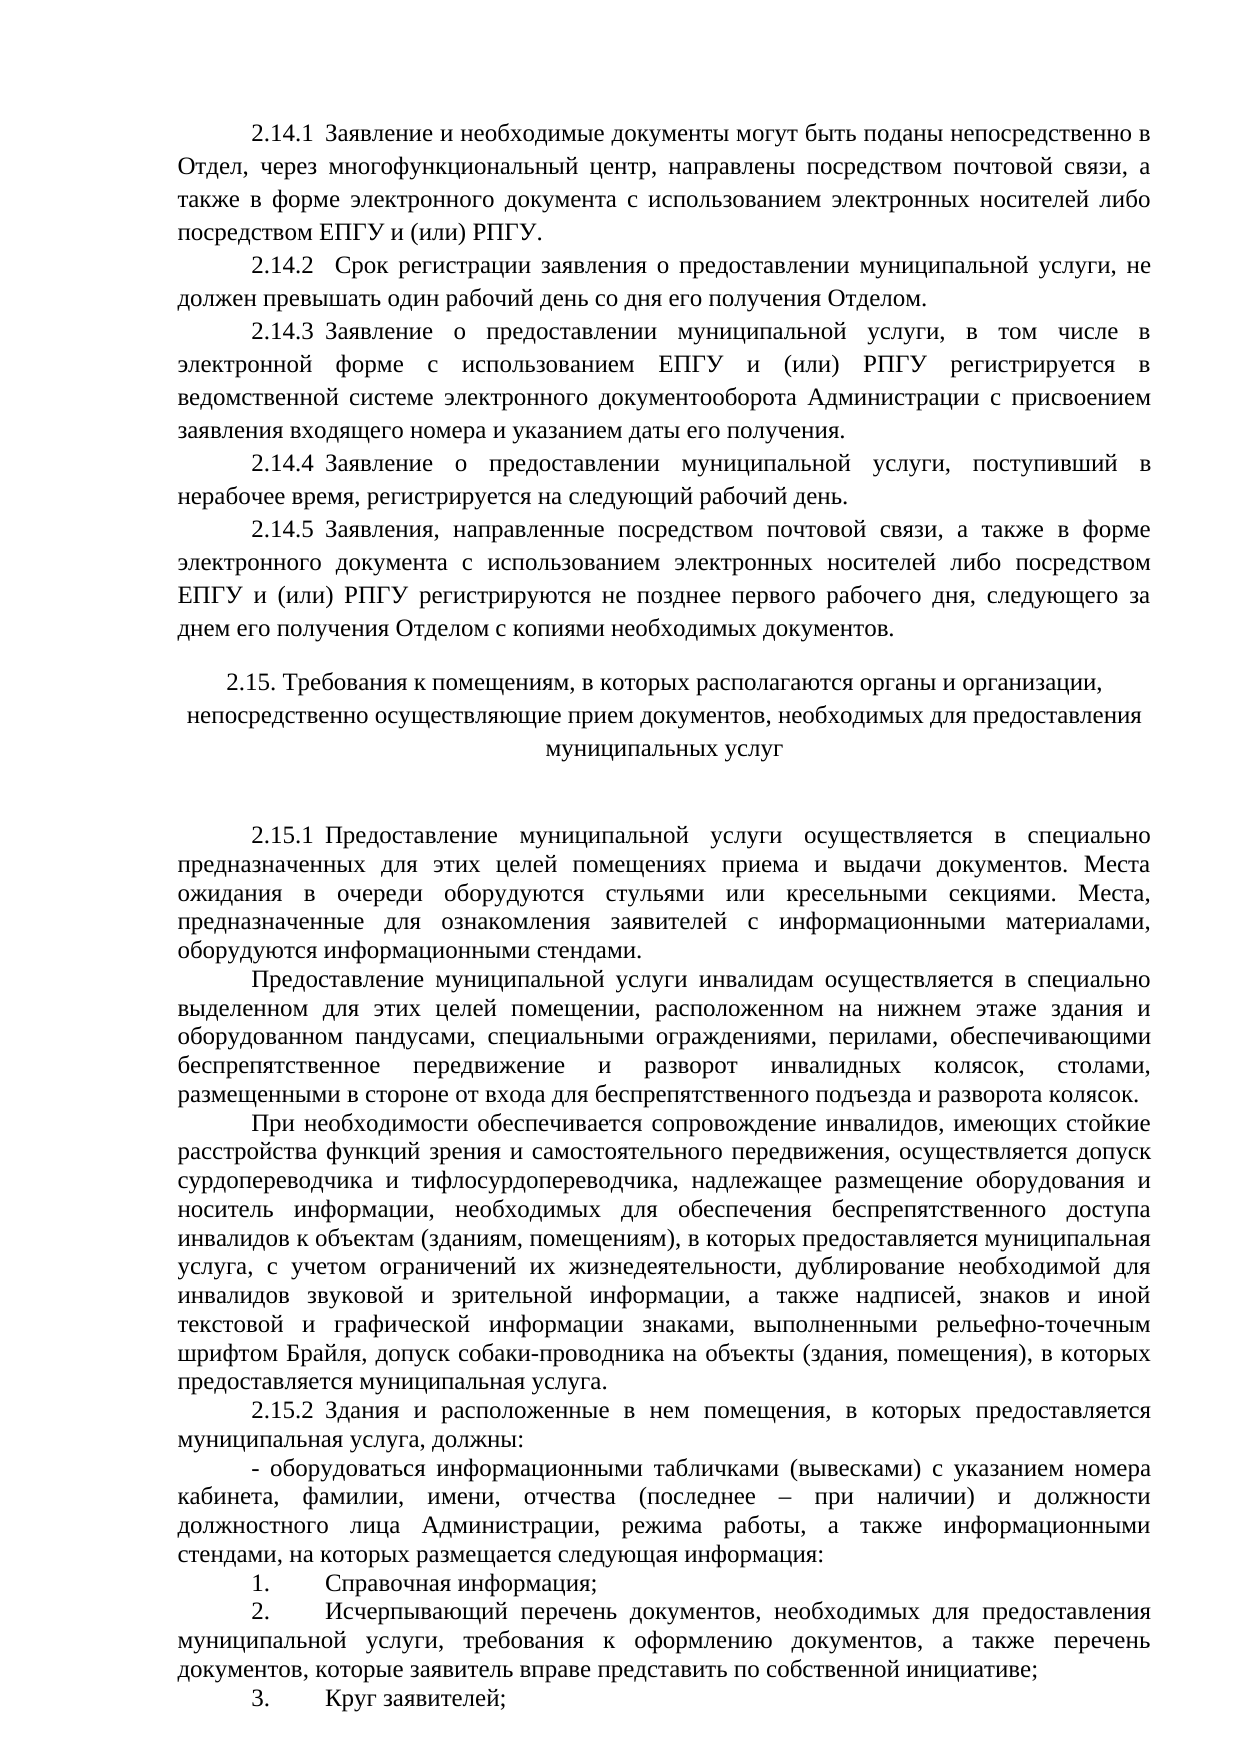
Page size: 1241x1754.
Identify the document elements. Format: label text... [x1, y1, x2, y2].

text При необходимости обеспечивается сопровождение инвалидов, имеющих стойкие расстройства функций зрения и самостоятельного передвижения, осуществляется допуск сурдопереводчика и тифлосурдопереводчика, надлежащее размещение оборудования и носитель информации, необходимых для обеспечения беспрепятственного доступа инвалидов к объектам (зданиям, помещениям), в которых предоставляется муниципальная услуга, с учетом ограничений их жизнедеятельности, дублирование необходимой для инвалидов звуковой и зрительной информации, а также надписей, знаков и иной текстовой и графической информации знаками, выполненными рельефно-точечным шрифтом Брайля, допуск собаки-проводника на объекты (здания, помещения), в которых предоставляется муниципальная услуга. [177, 1108, 1152, 1395]
list Срок регистрации заявления о предоставлении муниципальной услуги, не должен превышать один рабочий день со дня его получения Отделом. [177, 250, 1152, 312]
subtitle 2.15. Требования к помещениям, в которых располагаются органы и организации, непосредственно осуществляющие прием документов, необходимых для предоставления муниципальных услуг [177, 667, 1152, 762]
text - оборудоваться информационными табличками (вывесками) с указанием номера кабинета, фамилии, имени, отчества (последнее – при наличии) и должности должностного лица Администрации, режима работы, а также информационными стендами, на которых размещается следующая информация: [177, 1453, 1152, 1568]
list Заявление и необходимые документы могут быть поданы непосредственно в Отдел, через многофункциональный центр, направлены посредством почтовой связи, а также в форме электронного документа с использованием электронных носителей либо посредством ЕПГУ и (или) РПГУ. [177, 118, 1152, 246]
list Заявление о предоставлении муниципальной услуги, поступивший в нерабочее время, регистрируется на следующий рабочий день. [177, 448, 1152, 510]
list Заявление о предоставлении муниципальной услуги, в том числе в электронной форме с использованием ЕПГУ и (или) РПГУ регистрируется в ведомственной системе электронного документооборота Администрации с присвоением заявления входящего номера и указанием даты его получения. [177, 316, 1152, 444]
text Предоставление муниципальной услуги инвалидам осуществляется в специально выделенном для этих целей помещении, расположенном на нижнем этаже здания и оборудованном пандусами, специальными ограждениями, перилами, обеспечивающими беспрепятственное передвижение и разворот инвалидных колясок, столами, размещенными в стороне от входа для беспрепятственного подъезда и разворота колясок. [177, 964, 1152, 1108]
list Исчерпывающий перечень документов, необходимых для предоставления муниципальной услуги, требования к оформлению документов, а также перечень документов, которые заявитель вправе представить по собственной инициативе; [177, 1596, 1152, 1683]
list Справочная информация; [177, 1568, 1152, 1596]
list Предоставление муниципальной услуги осуществляется в специально предназначенных для этих целей помещениях приема и выдачи документов. Места ожидания в очереди оборудуются стульями или кресельными секциями. Места, предназначенные для ознакомления заявителей с информационными материалами, оборудуются информационными стендами. [177, 820, 1152, 964]
list Здания и расположенные в нем помещения, в которых предоставляется муниципальная услуга, должны: [177, 1395, 1152, 1453]
list Круг заявителей; [177, 1683, 1152, 1711]
list Заявления, направленные посредством почтовой связи, а также в форме электронного документа с использованием электронных носителей либо посредством ЕПГУ и (или) РПГУ регистрируются не позднее первого рабочего дня, следующего за днем его получения Отделом с копиями необходимых документов. [177, 514, 1152, 642]
